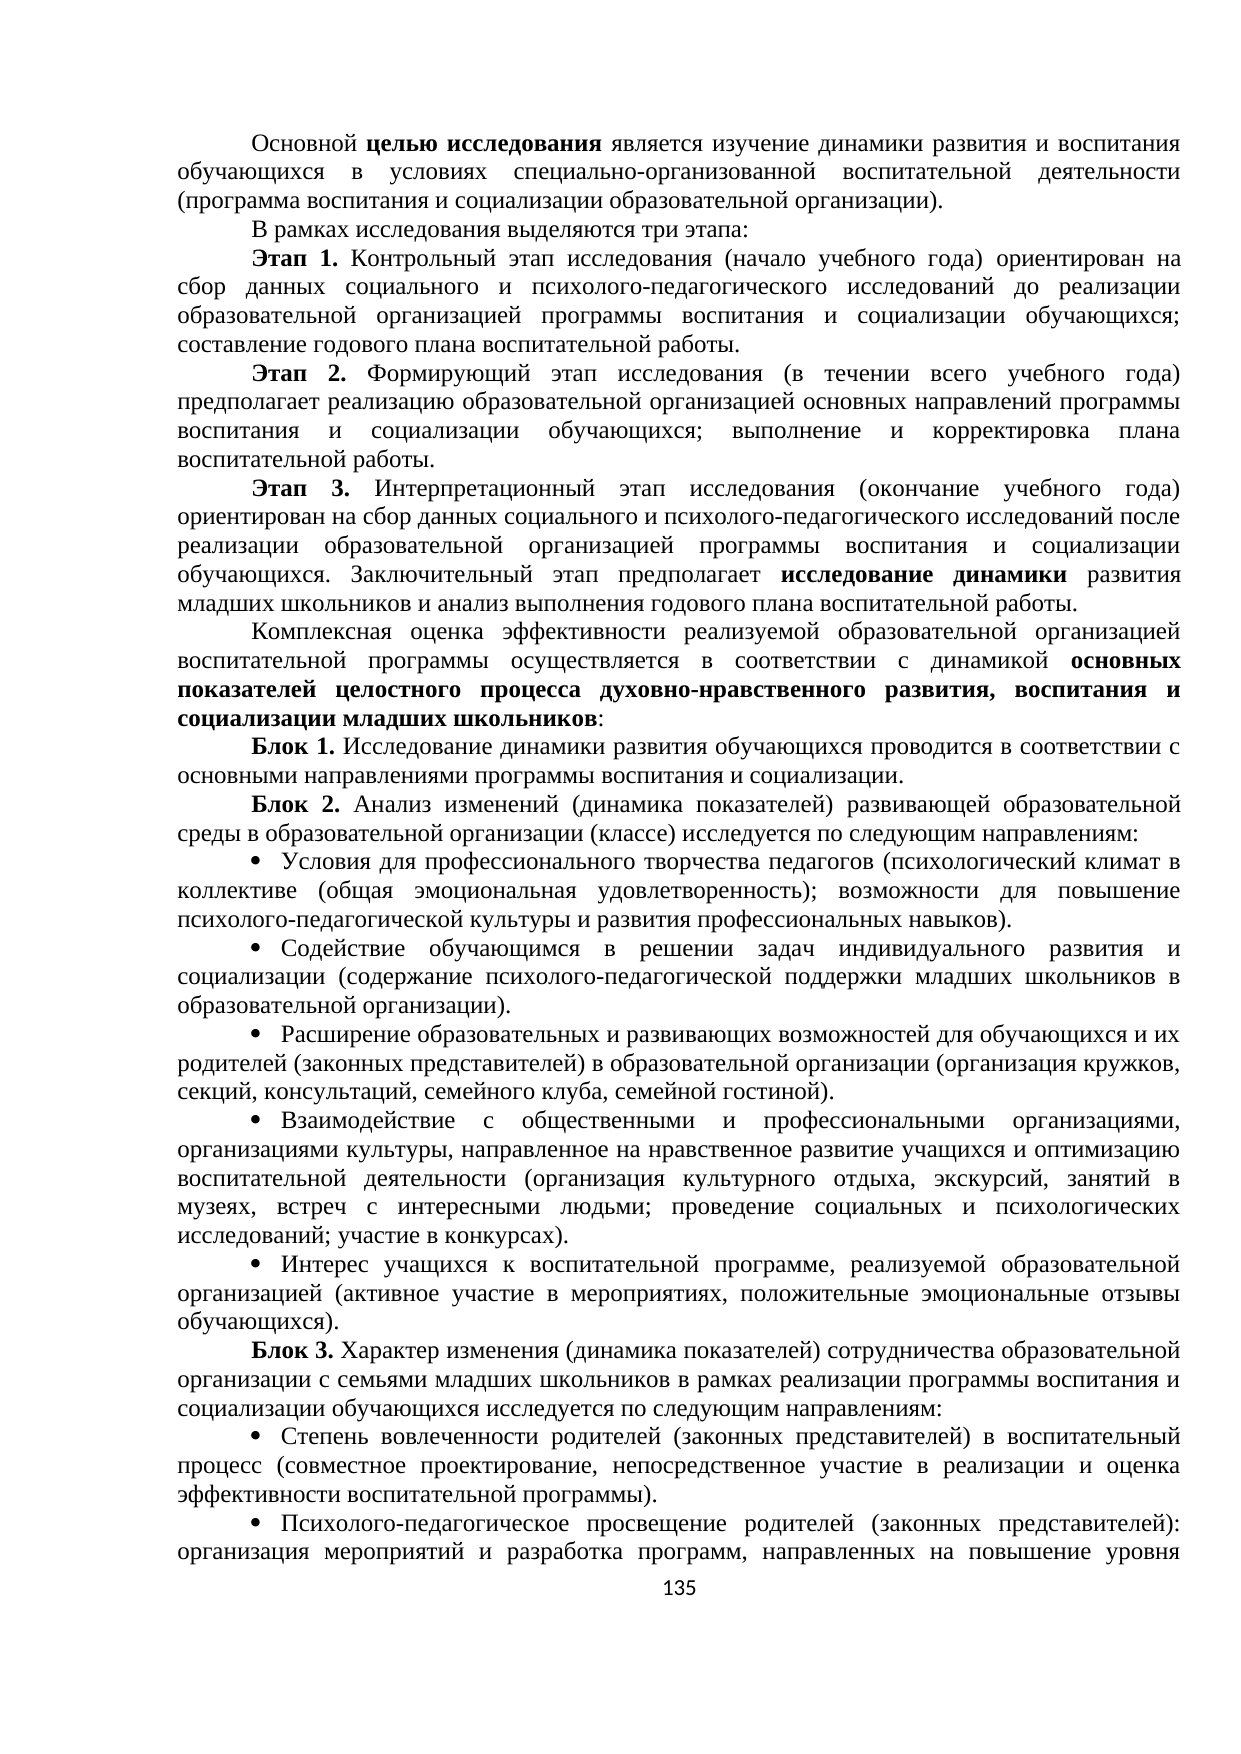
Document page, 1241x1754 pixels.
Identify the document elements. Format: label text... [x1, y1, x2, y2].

text Этап 1. Контрольный этап исследования (начало учебного года) ориентирован на сбор данных социального и психолого-педагогического исследований до реализации образовательной организацией программы воспитания и социализации обучающихся; составление годового плана воспитательной работы. [177, 243, 1181, 358]
text Этап 2. Формирующий этап исследования (в течении всего учебного года) предполагает реализацию образовательной организацией основных направлений программы воспитания и социализации обучающихся; выполнение и корректировка плана воспитательной работы. [177, 358, 1181, 473]
text Этап 3. Интерпретационный этап исследования (окончание учебного года) ориентирован на сбор данных социального и психолого-педагогического исследований после реализации образовательной организацией программы воспитания и социализации обучающихся. Заключительный этап предполагает исследование динамики развития младших школьников и анализ выполнения годового плана воспитательной работы. [177, 473, 1181, 616]
list Степень вовлеченности родителей (законных представителей) в воспитательный процесс (совместное проектирование, непосредственное участие в реализации и оценка эффективности воспитательной программы). [177, 1421, 1181, 1508]
text Комплексная оценка эффективности реализуемой образовательной организацией воспитательной программы осуществляется в соответствии с динамикой основных показателей целостного процесса духовно-нравственного развития, воспитания и социализации младших школьников: [177, 616, 1181, 731]
text В рамках исследования выделяются три этапа: [177, 214, 1181, 243]
list Расширение образовательных и развивающих возможностей для обучающихся и их родителей (законных представителей) в образовательной организации (организация кружков, секций, консультаций, семейного клуба, семейной гостиной). [177, 1019, 1181, 1105]
list Условия для профессионального творчества педагогов (психологический климат в коллективе (общая эмоциональная удовлетворенность); возможности для повышение психолого-педагогической культуры и развития профессиональных навыков). [177, 846, 1181, 933]
text Блок 1. Исследование динамики развития обучающихся проводится в соответствии с основными направлениями программы воспитания и социализации. [177, 731, 1181, 789]
list Интерес учащихся к воспитательной программе, реализуемой образовательной организацией (активное участие в мероприятиях, положительные эмоциональные отзывы обучающихся). [177, 1249, 1181, 1335]
text Блок 3. Характер изменения (динамика показателей) сотрудничества образовательной организации с семьями младших школьников в рамках реализации программы воспитания и социализации обучающихся исследуется по следующим направлениям: [177, 1335, 1181, 1421]
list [177, 1508, 1181, 1565]
text Основной целью исследования является изучение динамики развития и воспитания обучающихся в условиях специально-организованной воспитательной деятельности (программа воспитания и социализации образовательной организации). [177, 128, 1181, 214]
text Блок 2. Анализ изменений (динамика показателей) развивающей образовательной среды в образовательной организации (классе) исследуется по следующим направлениям: [177, 789, 1181, 846]
list Взаимодействие с общественными и профессиональными организациями, организациями культуры, направленное на нравственное развитие учащихся и оптимизацию воспитательной деятельности (организация культурного отдыха, экскурсий, занятий в музеях, встреч с интересными людьми; проведение социальных и психологических исследований; участие в конкурсах). [177, 1105, 1181, 1249]
list Содействие обучающимся в решении задач индивидуального развития и социализации (содержание психолого-педагогической поддержки младших школьников в образовательной организации). [177, 933, 1181, 1019]
